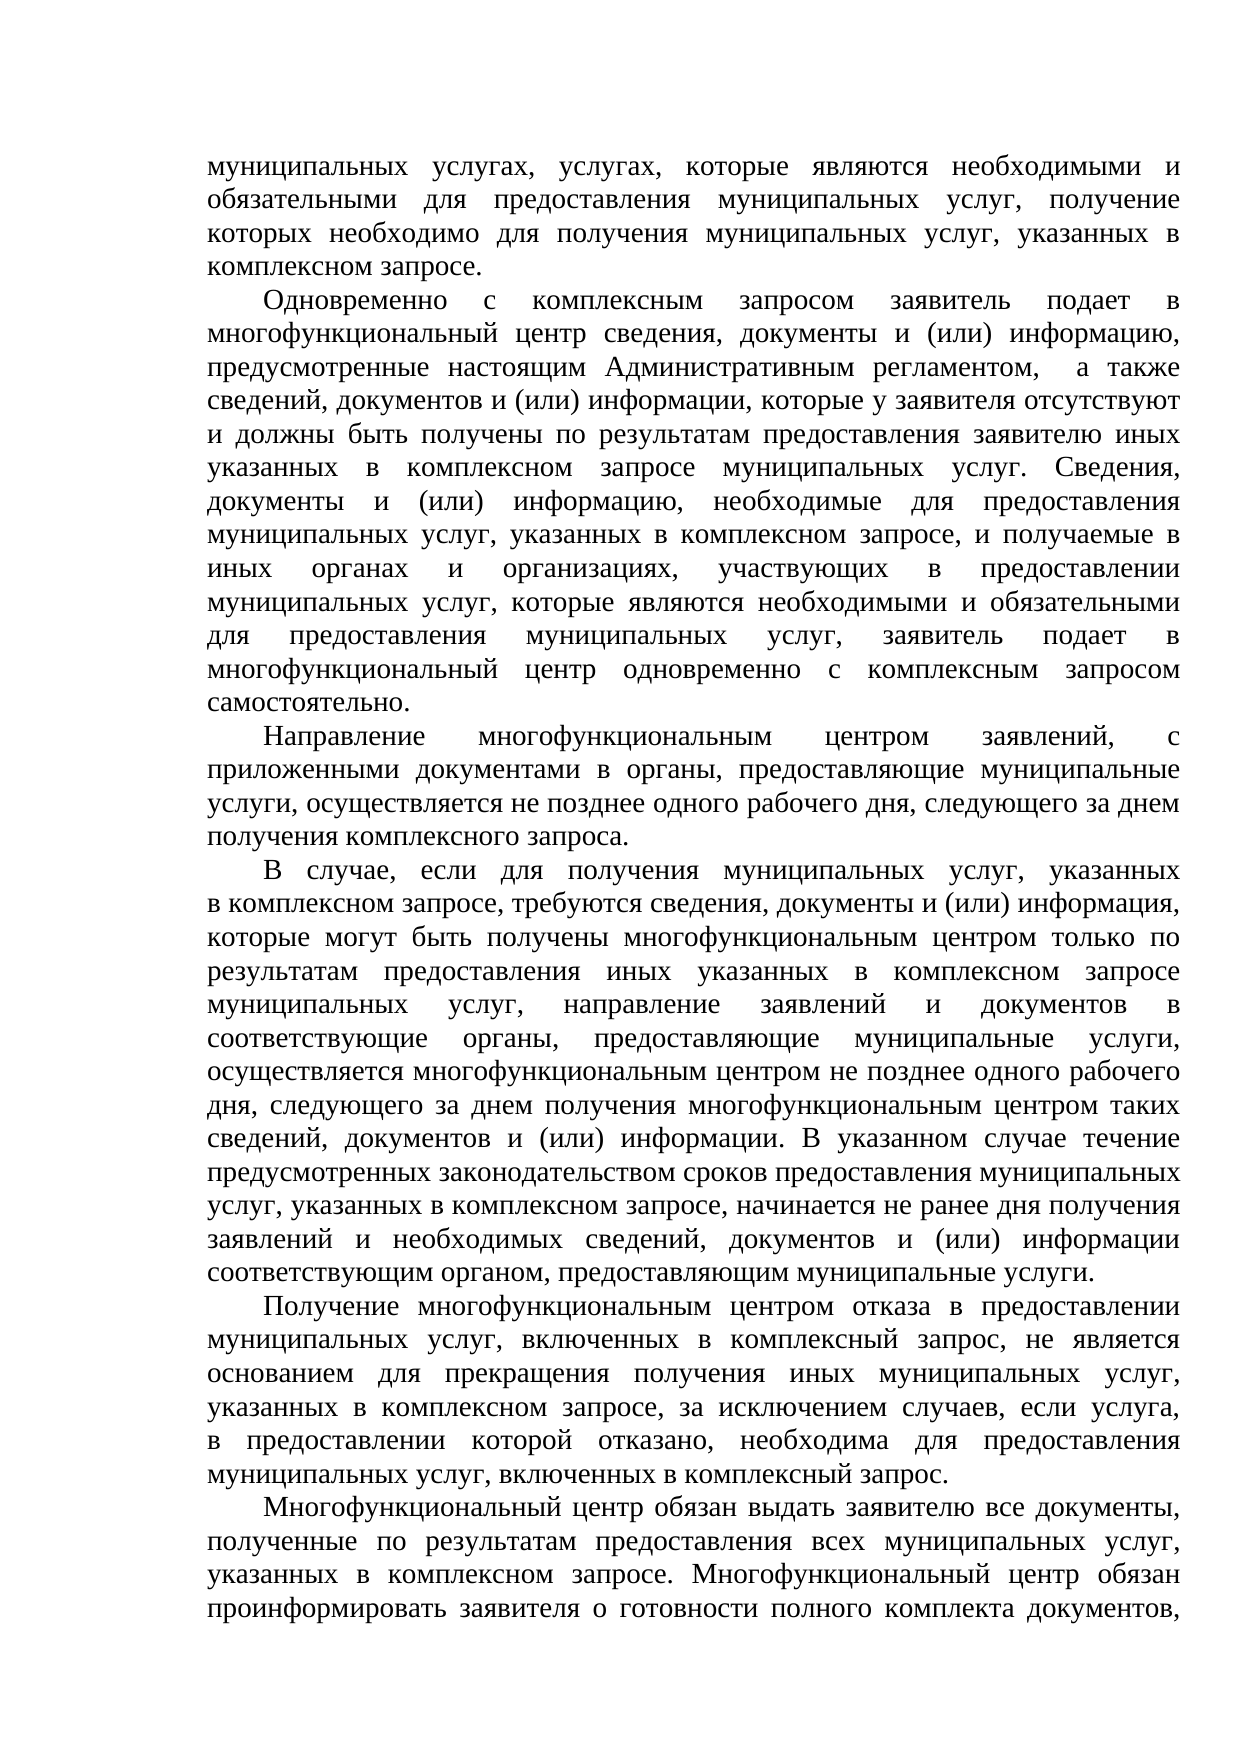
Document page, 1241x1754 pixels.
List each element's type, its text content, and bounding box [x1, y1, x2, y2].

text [207, 148, 1181, 282]
text Получение многофункциональным центром отказа в предоставлении муниципальных услуг, включенных в комплексный запрос, не является основанием для прекращения получения иных муниципальных услуг, указанных в комплексном запросе, за исключением случаев, если услуга, в предоставлении которой отказано, необходима для предоставления муниципальных услуг, включенных в комплексный запрос. [207, 1288, 1181, 1489]
text Направление многофункциональным центром заявлений, с приложенными документами в органы, предоставляющие муниципальные услуги, осуществляется не позднее одного рабочего дня, следующего за днем получения комплексного запроса. [207, 718, 1181, 852]
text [207, 1489, 1181, 1623]
text В случае, если для получения муниципальных услуг, указанных в комплексном запросе, требуются сведения, документы и (или) информация, которые могут быть получены многофункциональным центром только по результатам предоставления иных указанных в комплексном запросе муниципальных услуг, направление заявлений и документов в соответствующие органы, предоставляющие муниципальные услуги, осуществляется многофункциональным центром не позднее одного рабочего дня, следующего за днем получения многофункциональным центром таких сведений, документов и (или) информации. В указанном случае течение предусмотренных законодательством сроков предоставления муниципальных услуг, указанных в комплексном запросе, начинается не ранее дня получения заявлений и необходимых сведений, документов и (или) информации соответствующим органом, предоставляющим муниципальные услуги. [207, 852, 1181, 1288]
text Одновременно с комплексным запросом заявитель подает в многофункциональный центр сведения, документы и (или) информацию, предусмотренные настоящим Административным регламентом, а также сведений, документов и (или) информации, которые у заявителя отсутствуют и должны быть получены по результатам предоставления заявителю иных указанных в комплексном запросе муниципальных услуг. Сведения, документы и (или) информацию, необходимые для предоставления муниципальных услуг, указанных в комплексном запросе, и получаемые в иных органах и организациях, участвующих в предоставлении муниципальных услуг, которые являются необходимыми и обязательными для предоставления муниципальных услуг, заявитель подает в многофункциональный центр одновременно с комплексным запросом самостоятельно. [207, 282, 1181, 718]
